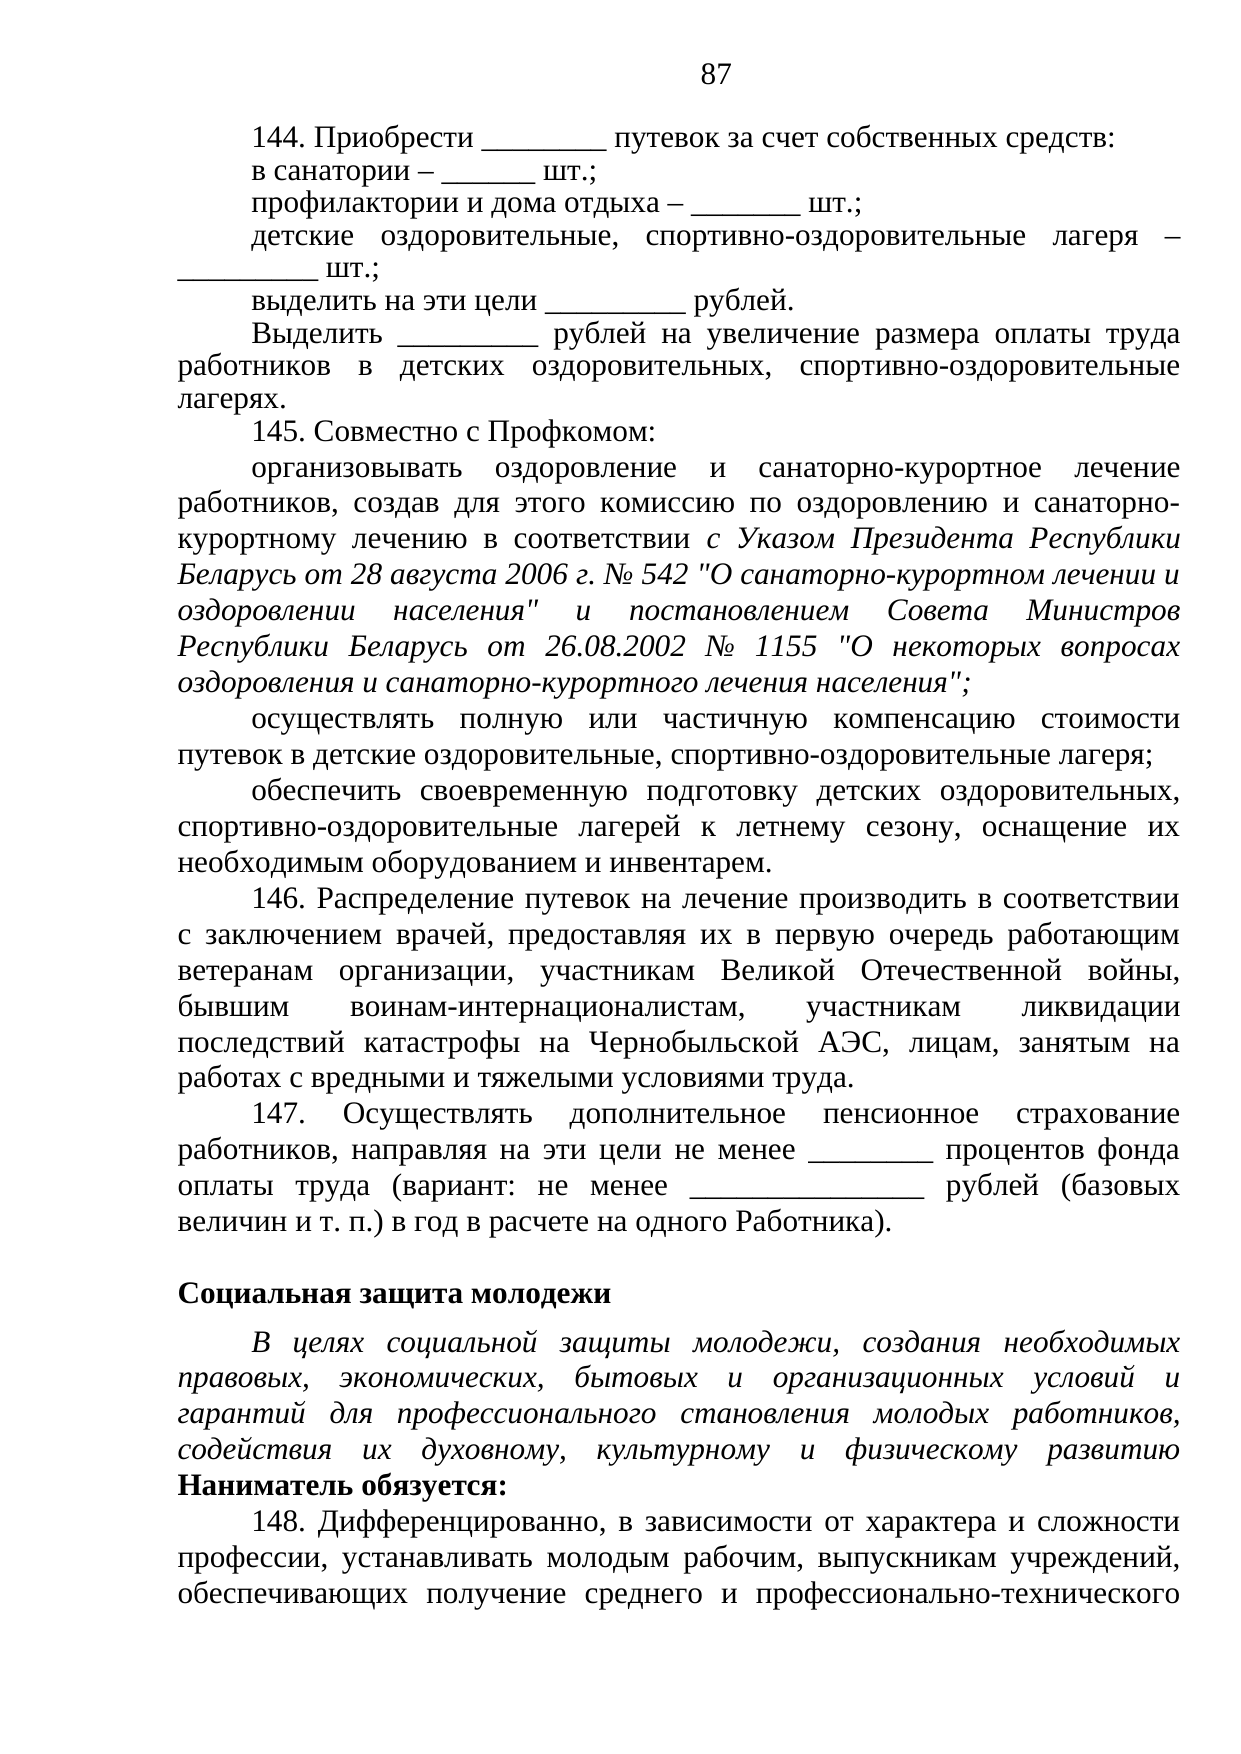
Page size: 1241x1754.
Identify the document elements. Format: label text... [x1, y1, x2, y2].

text 144. Приобрести ________ путевок за счет собственных средств: [177, 118, 1181, 154]
text профилактории и дома отдыха – _______ шт.; [177, 187, 1181, 219]
text 145. Совместно с Профкомом: [177, 415, 1181, 448]
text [177, 1502, 1181, 1610]
text организовывать оздоровление и санаторно-курортное лечение работников, создав для этого комиссию по оздоровлению и санаторно-курортному лечению в соответствии с Указом Президента Республики Беларусь от 28 августа 2006 г. № 542 "О санаторно-курортном лечении и оздоровлении населения" и постановлением Совета Министров Республики Беларусь от 26.08.2002 № 1155 "О некоторых вопросах оздоровления и санаторно-курортного лечения населения"; [177, 448, 1181, 699]
text В целях социальной защиты молодежи, создания необходимых правовых, экономических, бытовых и организационных условий и гарантий для профессионального становления молодых работников, содействия их духовному, культурному и физическому развитию Наниматель обязуется: [177, 1323, 1181, 1502]
text обеспечить своевременную подготовку детских оздоровительных, спортивно-оздоровительные лагерей к летнему сезону, оснащение их необходимым оборудованием и инвентарем. [177, 771, 1181, 879]
text 147. Осуществлять дополнительное пенсионное страхование работников, направляя на эти цели не менее ________ процентов фонда оплаты труда (вариант: не менее _______________ рублей (базовых величин и т. п.) в год в расчете на одного Работника). [177, 1095, 1181, 1238]
subtitle Социальная защита молодежи [177, 1274, 1181, 1310]
text осуществлять полную или частичную компенсацию стоимости путевок в детские оздоровительные, спортивно-оздоровительные лагеря; [177, 699, 1181, 771]
text выделить на эти цели _________ рублей. [177, 284, 1181, 317]
text в санатории – ______ шт.; [177, 154, 1181, 187]
text детские оздоровительные, спортивно-оздоровительные лагеря – _________ шт.; [177, 219, 1181, 284]
text 146. Распределение путевок на лечение производить в соответствии с заключением врачей, предоставляя их в первую очередь работающим ветеранам организации, участникам Великой Отечественной войны, бывшим воинам-интернационалистам, участникам ликвидации последствий катастрофы на Чернобыльской АЭС, лицам, занятым на работах с вредными и тяжелыми условиями труда. [177, 879, 1181, 1095]
text Выделить _________ рублей на увеличение размера оплаты труда работников в детских оздоровительных, спортивно-оздоровительные лагерях. [177, 317, 1181, 415]
